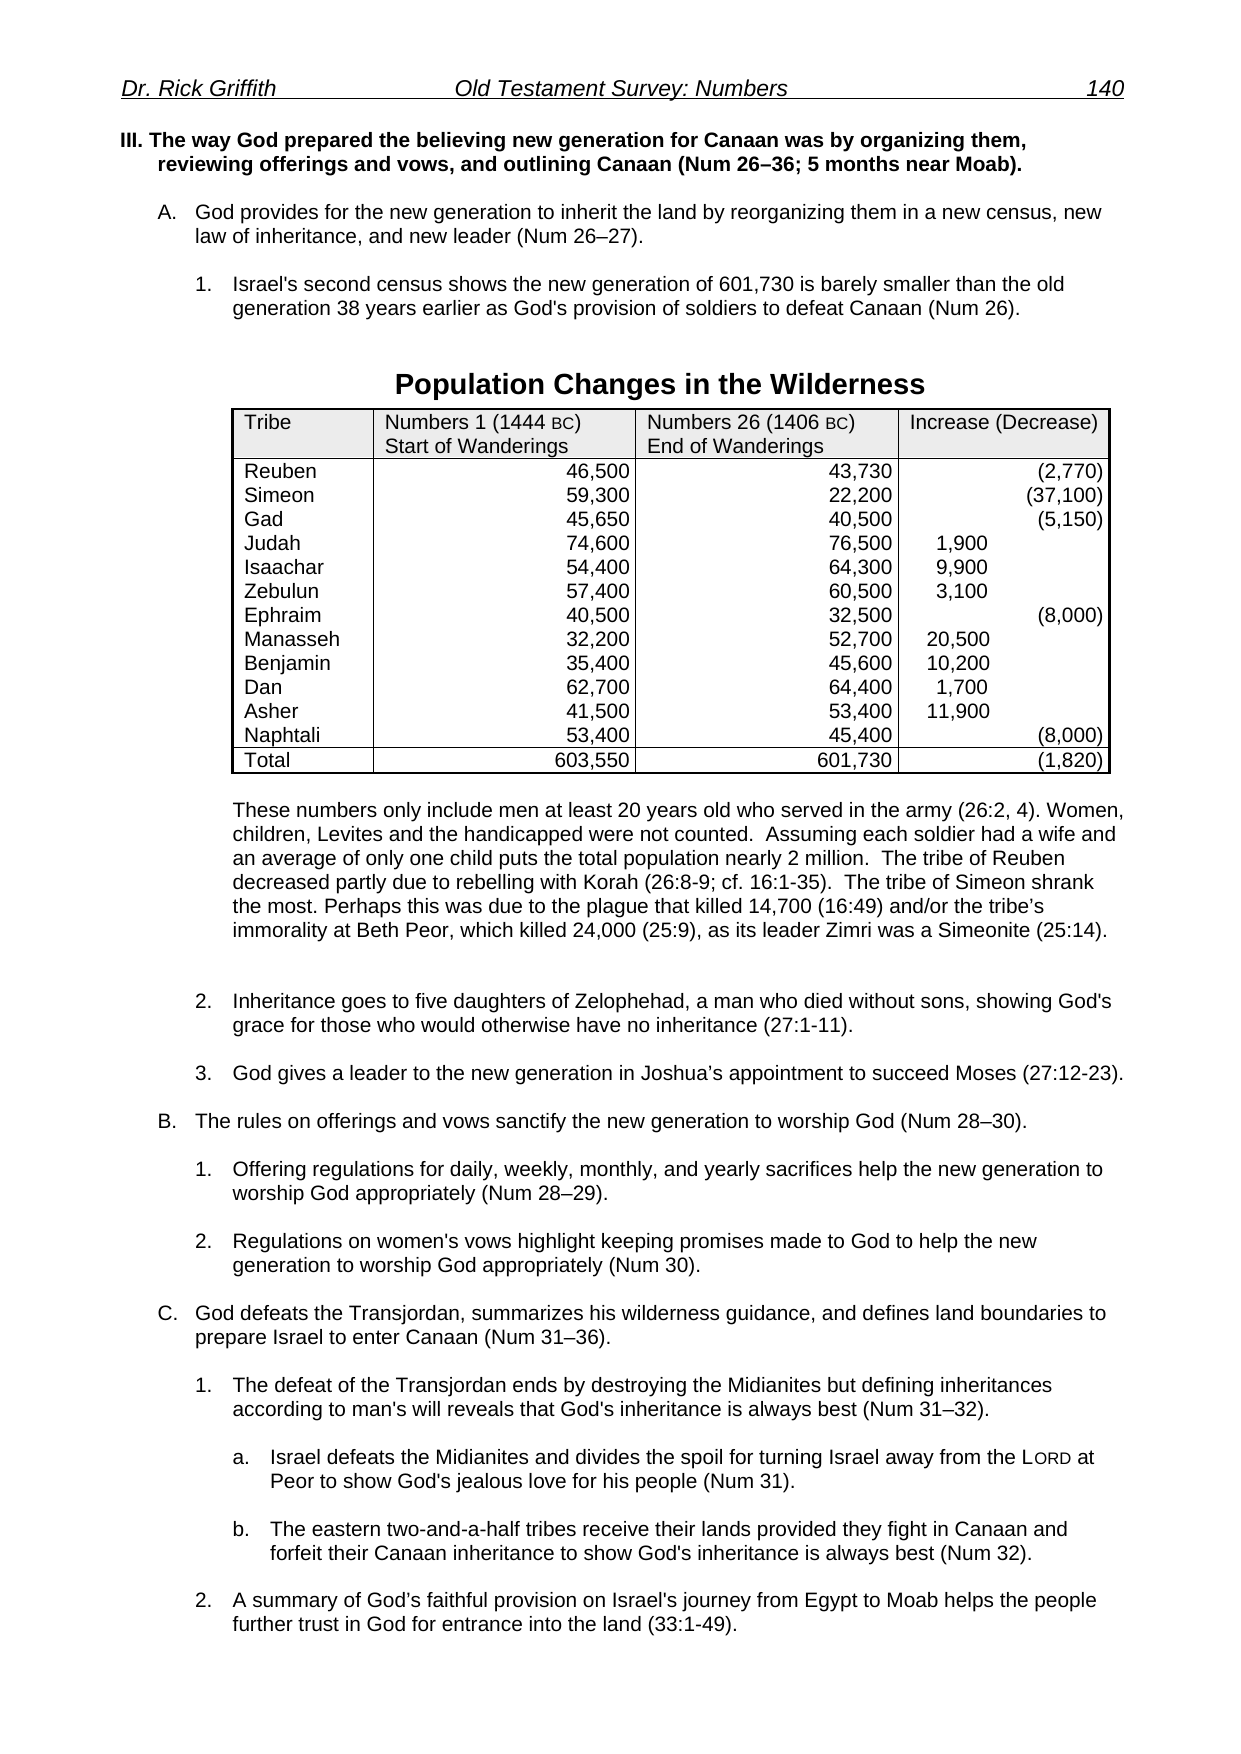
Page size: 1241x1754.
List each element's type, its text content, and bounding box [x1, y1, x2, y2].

table_cell 60,500 [636, 579, 898, 603]
table_cell 62,700 [374, 675, 635, 699]
table_cell 11,900 [899, 699, 1108, 723]
table_cell 603,550 [374, 748, 635, 772]
table_cell (8,000) [899, 603, 1108, 627]
table_cell 1,900 [899, 531, 1108, 555]
table_cell Dan [234, 675, 373, 699]
table_cell 32,200 [374, 627, 635, 651]
table_cell (5,150) [899, 507, 1108, 531]
table_cell Reuben [234, 459, 373, 483]
table_cell Naphtali [234, 723, 373, 747]
table_cell 74,600 [374, 531, 635, 555]
text B. The rules on offerings and vows sanctify the new generation to worship God (Num 28–30). [157, 1109, 1125, 1133]
table_cell 35,400 [374, 651, 635, 675]
table_cell Total [234, 748, 373, 772]
table_cell 45,400 [636, 723, 898, 747]
text 1. The defeat of the Transjordan ends by destroying the Midianites but defining inheritances according to man's will reveals that God's inheritance is always best (Num 31–32). [195, 1373, 1125, 1421]
table_cell 22,200 [636, 483, 898, 507]
table_cell 52,700 [636, 627, 898, 651]
table_cell 43,730 [636, 459, 898, 483]
table_cell 10,200 [899, 651, 1108, 675]
text III. The way God prepared the believing new generation for Canaan was by organizing them, reviewing offerings and vows, and outlining Canaan (Num 26–36; 5 months near Moab). [120, 128, 1125, 176]
table_cell 20,500 [899, 627, 1108, 651]
text 1. Offering regulations for daily, weekly, monthly, and yearly sacrifices help the new generation to worship God appropriately (Num 28–29). [195, 1157, 1125, 1205]
table_cell Benjamin [234, 651, 373, 675]
text These numbers only include men at least 20 years old who served in the army (26:2, 4). Women, children, Levites and the handicapped were not counted. Assuming each soldier had a wife and an average of only one child puts the total population nearly 2 million. The tribe of Reuben decreased partly due to rebelling with Korah (26:8-9; cf. 16:1-35). The tribe of Simeon shrank the most. Perhaps this was due to the plague that killed 14,700 (16:49) and/or the tribe’s immorality at Beth Peor, which killed 24,000 (25:9), as its leader Zimri was a Simeonite (25:14). [232, 798, 1125, 941]
text 2. Inheritance goes to five daughters of Zelophehad, a man who died without sons, showing God's grace for those who would otherwise have no inheritance (27:1-11). [195, 989, 1125, 1037]
text A. God provides for the new generation to inherit the land by reorganizing them in a new census, new law of inheritance, and new leader (Num 26–27). [157, 199, 1125, 247]
table_cell Manasseh [234, 627, 373, 651]
table_cell Zebulun [234, 579, 373, 603]
table_cell Ephraim [234, 603, 373, 627]
table_cell 45,600 [636, 651, 898, 675]
text Population Changes in the Wilderness [195, 367, 1125, 401]
table_cell Gad [234, 507, 373, 531]
table_cell 45,650 [374, 507, 635, 531]
table_cell 601,730 [636, 748, 898, 772]
table_cell 40,500 [374, 603, 635, 627]
table_cell 53,400 [374, 723, 635, 747]
table_cell (37,100) [899, 483, 1108, 507]
table_cell Simeon [234, 483, 373, 507]
table_cell 1,700 [899, 675, 1108, 699]
text C. God defeats the Transjordan, summarizes his wilderness guidance, and defines land boundaries to prepare Israel to enter Canaan (Num 31–36). [157, 1301, 1125, 1349]
table_cell 46,500 [374, 459, 635, 483]
table_cell 54,400 [374, 555, 635, 579]
table_cell (2,770) [899, 459, 1108, 483]
table_cell 57,400 [374, 579, 635, 603]
table_cell 64,400 [636, 675, 898, 699]
text b. The eastern two-and-a-half tribes receive their lands provided they fight in Canaan and forfeit their Canaan inheritance to show God's inheritance is always best (Num 32). [232, 1516, 1125, 1564]
table_cell (1,820) [899, 748, 1108, 772]
table_cell 76,500 [636, 531, 898, 555]
text 2. A summary of God’s faithful provision on Israel's journey from Egypt to Moab helps the people further trust in God for entrance into the land (33:1-49). [195, 1588, 1125, 1636]
table_cell 41,500 [374, 699, 635, 723]
table_cell 59,300 [374, 483, 635, 507]
text a. Israel defeats the Midianites and divides the spoil for turning Israel away from the LORD at Peor to show God's jealous love for his people (Num 31). [232, 1444, 1125, 1492]
table_cell Judah [234, 531, 373, 555]
table_header Tribe [234, 410, 373, 457]
text 1. Israel's second census shows the new generation of 601,730 is barely smaller than the old generation 38 years earlier as God's provision of soldiers to defeat Canaan (Num 26). [195, 271, 1125, 319]
table_cell Asher [234, 699, 373, 723]
table_cell 3,100 [899, 579, 1108, 603]
table_header Increase (Decrease) [899, 410, 1108, 457]
table_cell 40,500 [636, 507, 898, 531]
text 3. God gives a leader to the new generation in Joshua’s appointment to succeed Moses (27:12-23). [195, 1061, 1125, 1085]
table_cell 53,400 [636, 699, 898, 723]
table_cell 32,500 [636, 603, 898, 627]
table_cell Isaachar [234, 555, 373, 579]
text 2. Regulations on women's vows highlight keeping promises made to God to help the new generation to worship God appropriately (Num 30). [195, 1229, 1125, 1277]
table_header Numbers 1 (1444 BC) Start of Wanderings [374, 410, 635, 457]
table_header Numbers 26 (1406 BC) End of Wanderings [636, 410, 898, 457]
table_cell (8,000) [899, 723, 1108, 747]
table_cell 64,300 [636, 555, 898, 579]
table_cell 9,900 [899, 555, 1108, 579]
